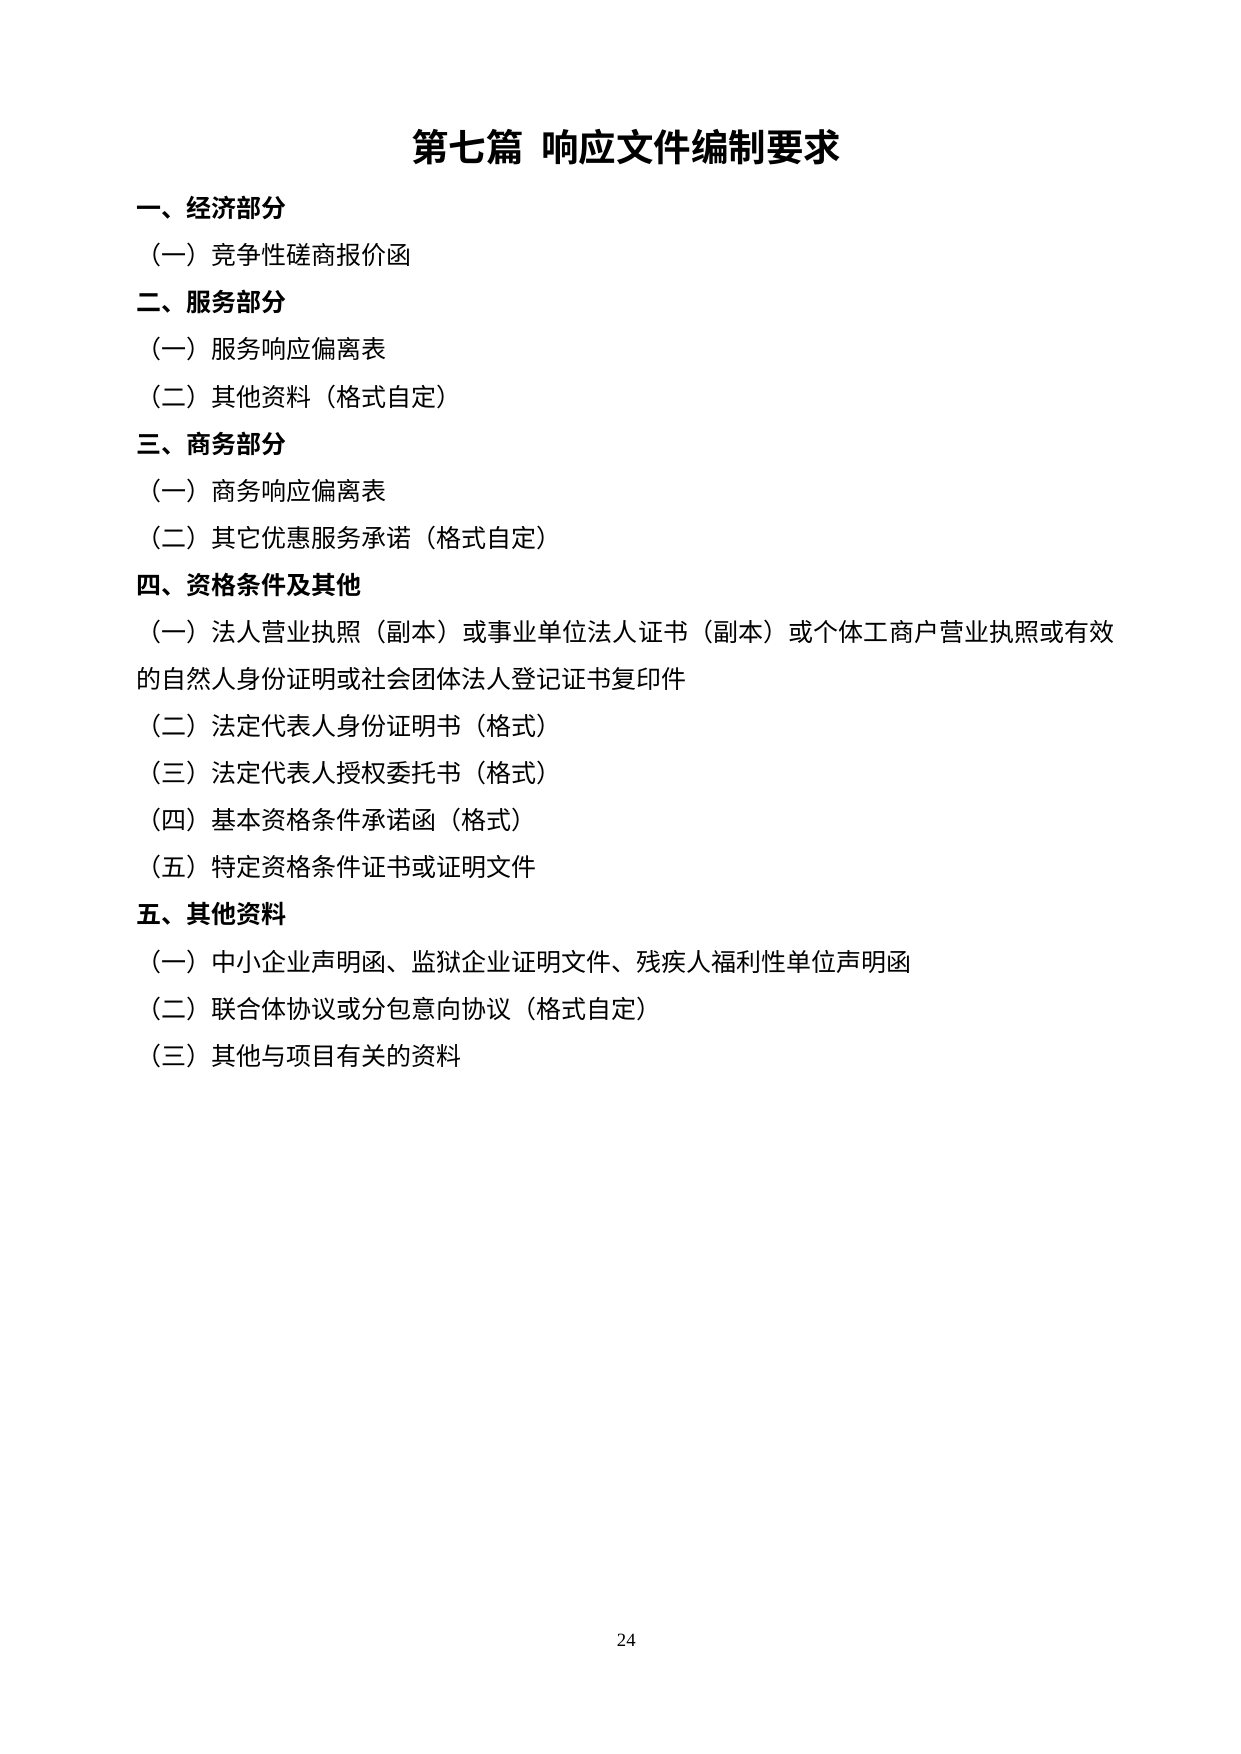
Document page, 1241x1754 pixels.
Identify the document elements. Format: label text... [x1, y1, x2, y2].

subtitle 四、资格条件及其他 [136, 565, 1116, 602]
subtitle （二）其它优惠服务承诺（格式自定） [136, 518, 1116, 554]
subtitle 二、服务部分 [136, 283, 1116, 319]
subtitle 三、商务部分 [136, 424, 1116, 460]
subtitle 一、经济部分 [136, 189, 1116, 225]
subtitle （五）特定资格条件证书或证明文件 [136, 848, 1116, 884]
subtitle （四）基本资格条件承诺函（格式） [136, 801, 1116, 837]
subtitle 五、其他资料 [136, 895, 1116, 931]
subtitle （一）商务响应偏离表 [136, 471, 1116, 507]
subtitle （一）竞争性磋商报价函 [136, 236, 1116, 272]
subtitle 第七篇 响应文件编制要求 [136, 118, 1116, 172]
subtitle （三）其他与项目有关的资料 [136, 1036, 1116, 1072]
subtitle （一）法人营业执照（副本）或事业单位法人证书（副本）或个体工商户营业执照或有效的自然人身份证明或社会团体法人登记证书复印件 [136, 612, 1116, 696]
subtitle （二）联合体协议或分包意向协议（格式自定） [136, 989, 1116, 1025]
subtitle （一）中小企业声明函、监狱企业证明文件、残疾人福利性单位声明函 [136, 942, 1116, 978]
subtitle （二）法定代表人身份证明书（格式） [136, 707, 1116, 743]
subtitle （一）服务响应偏离表 [136, 330, 1116, 366]
subtitle （三）法定代表人授权委托书（格式） [136, 754, 1116, 790]
subtitle （二）其他资料（格式自定） [136, 377, 1116, 413]
